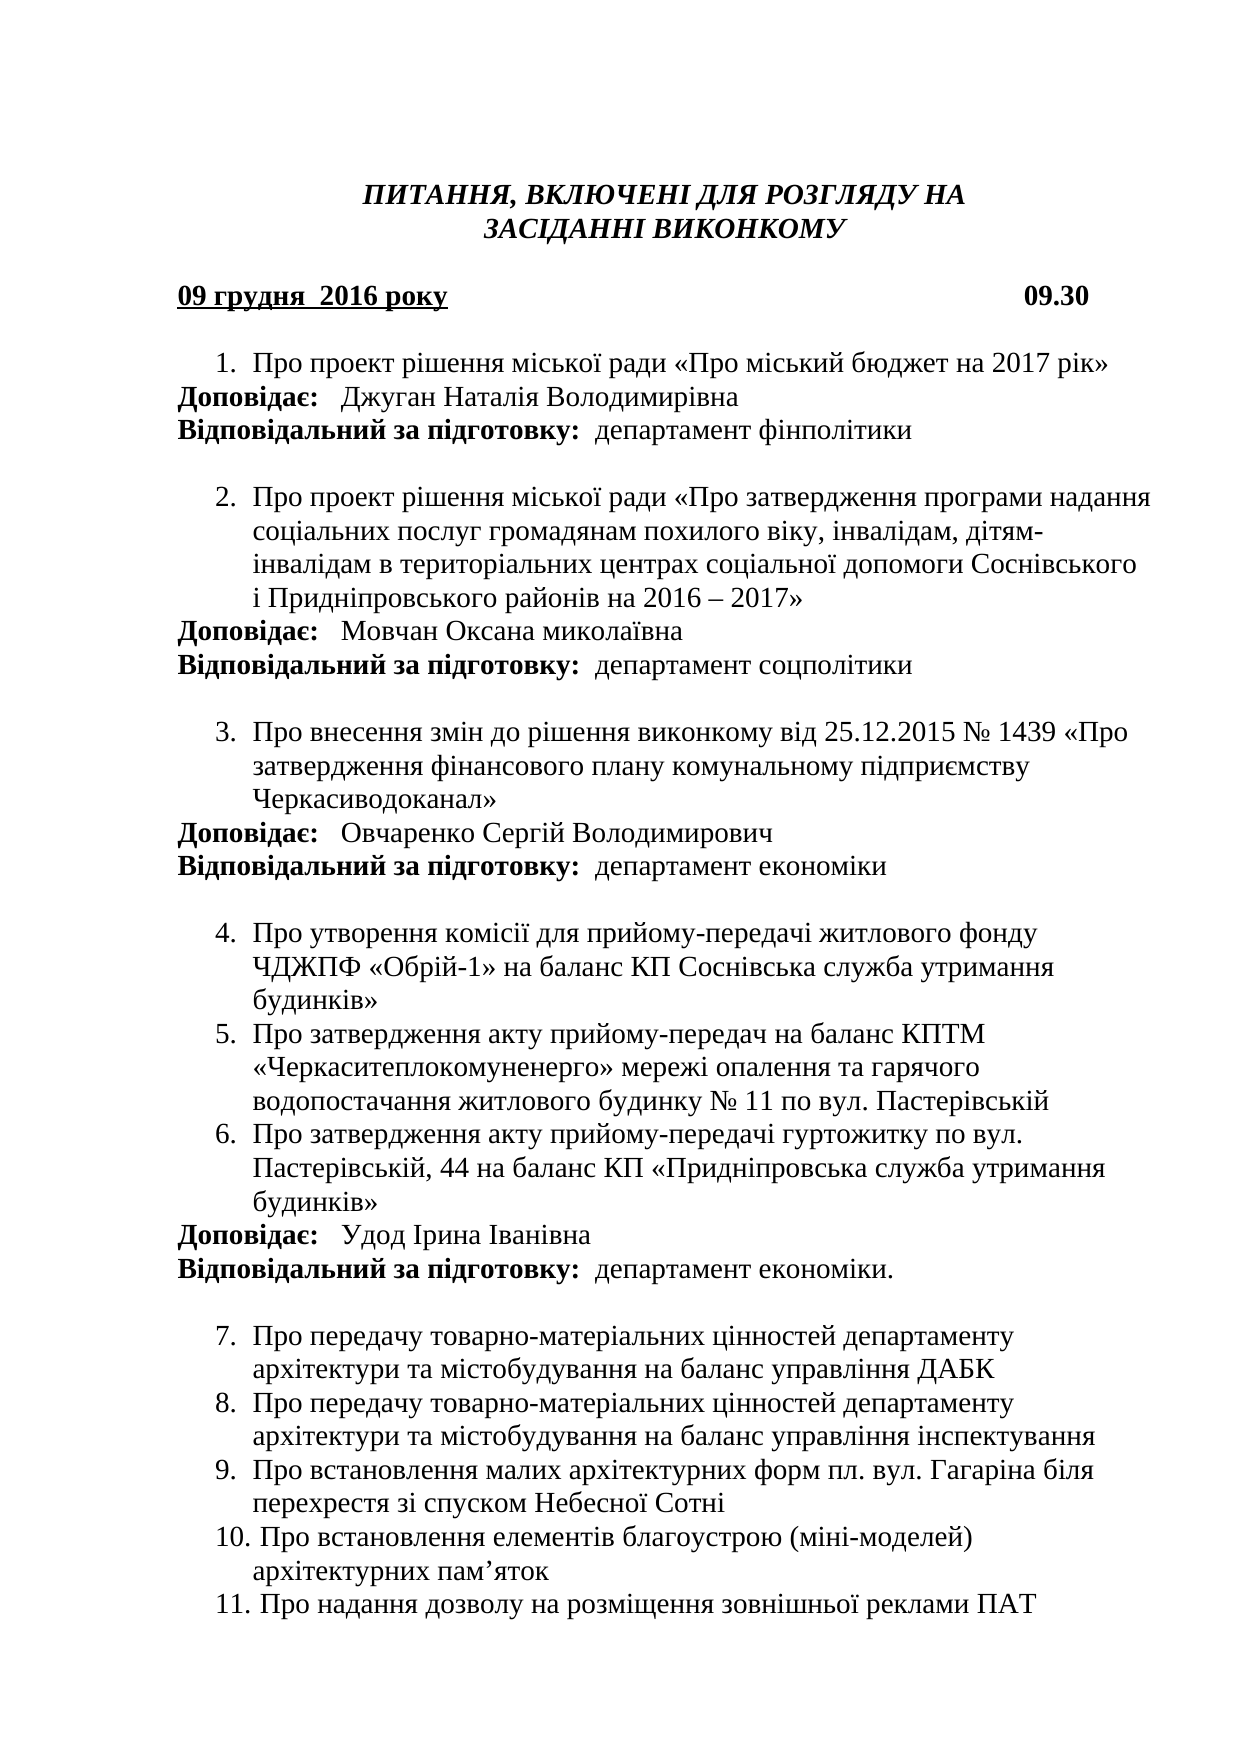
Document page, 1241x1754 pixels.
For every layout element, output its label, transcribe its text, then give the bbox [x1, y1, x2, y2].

table_cell Про внесення змін до рішення виконкому від 25.12.2015 № 1439 «Про затвердження фінансового плану комунальному підприємству Черкасиводоканал» Доповідає: Овчаренко Сергій Володимирович Відповідальний за підготовку: департамент економіки [166, 714, 1163, 915]
table_cell Про утворення комісії для прийому-передачі житлового фонду ЧДЖПФ «Обрій-1» на баланс КП Соснівська служба утримання будинків» Про затвердження акту прийому-передач на баланс КПТМ «Черкаситеплокомуненерго» мережі опалення та гарячого водопостачання житлового будинку № 11 по вул. Пастерівській Про затвердження акту прийому-передачі гуртожитку по вул. Пастерівській, 44 на баланс КП «Придніпровська служба утримання будинків» Доповідає: Удод Ірина Іванівна Відповідальний за підготовку: департамент економіки. [166, 915, 1163, 1318]
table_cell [166, 1318, 1163, 1620]
table_header ПИТАННЯ, ВКЛЮЧЕНІ ДЛЯ РОЗГЛЯДУ НА ЗАСІДАННІ ВИКОНКОМУ 09 грудня 2016 року 09.30 [166, 178, 1163, 345]
table_cell Про проект рішення міської ради «Про міський бюджет на 2017 рік» Доповідає: Джуган Наталія Володимирівна Відповідальний за підготовку: департамент фінполітики [166, 345, 1163, 479]
table_cell Про проект рішення міської ради «Про затвердження програми надання соціальних послуг громадянам похилого віку, інвалідам, дітям-інвалідам в територіальних центрах соціальної допомоги Соснівського і Придніпровського районів на 2016 – 2017» Доповідає: Мовчан Оксана миколаївна Відповідальний за підготовку: департамент соцполітики [166, 479, 1163, 714]
